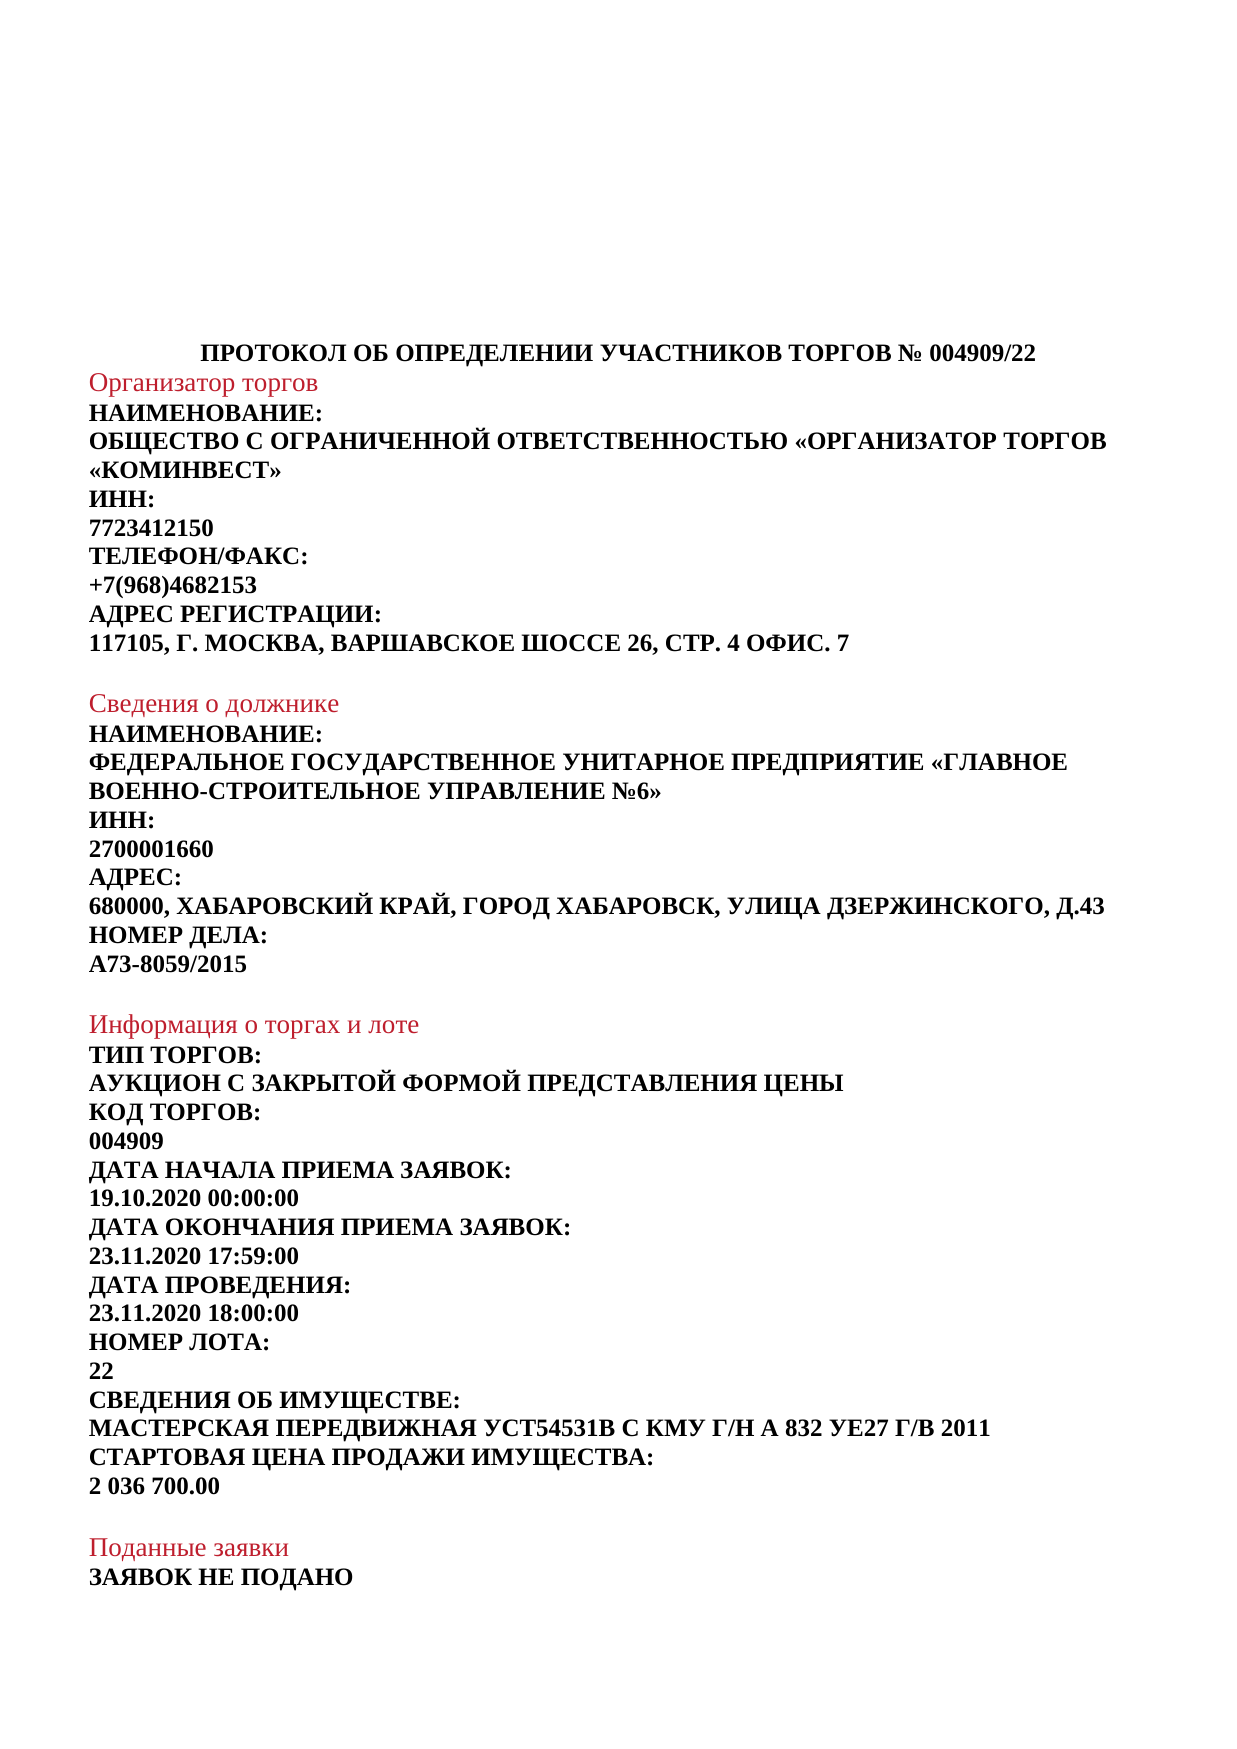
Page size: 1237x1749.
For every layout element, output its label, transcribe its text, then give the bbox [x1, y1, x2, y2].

text ПРОТОКОЛ ОБ ОПРЕДЕЛЕНИИ УЧАСТНИКОВ ТОРГОВ № 004909/22 [88, 88, 1148, 366]
